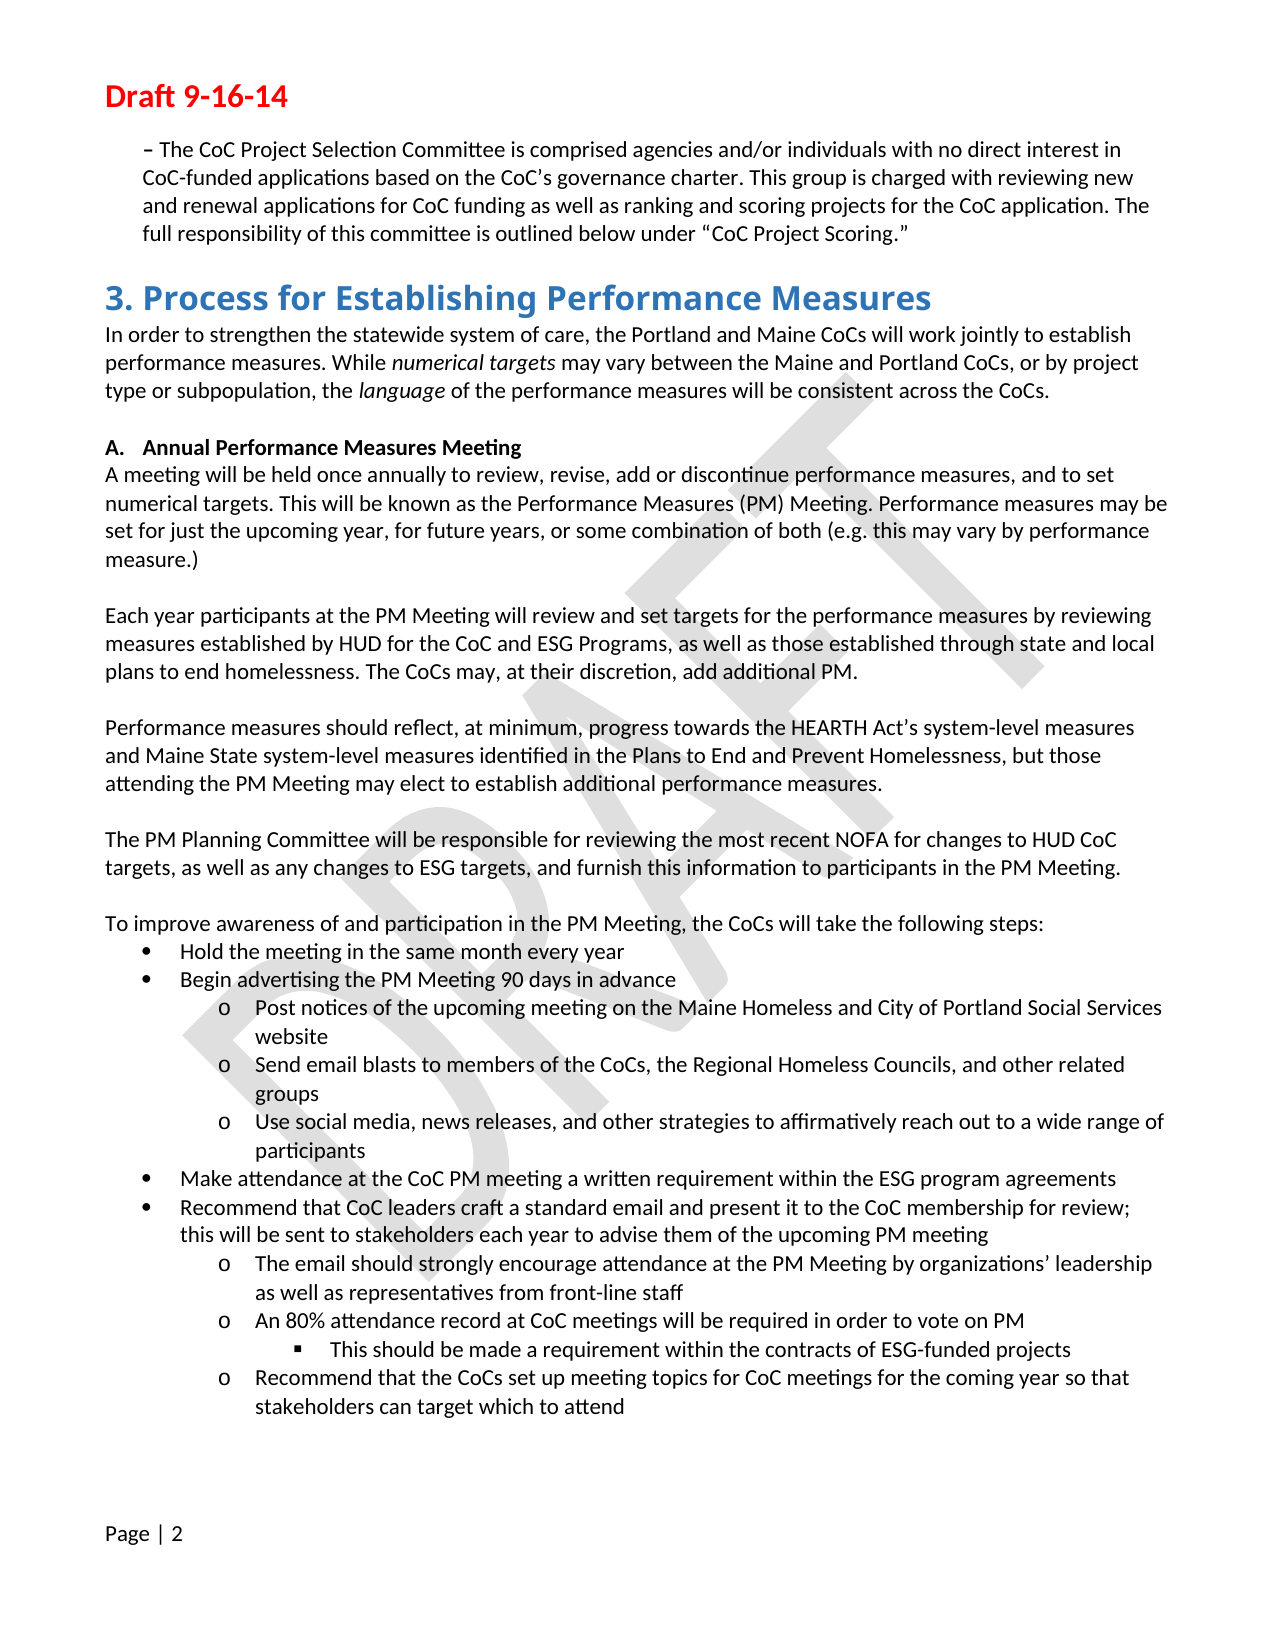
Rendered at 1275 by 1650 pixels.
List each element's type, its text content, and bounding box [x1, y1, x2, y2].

list Begin advertising the PM Meeting 90 days in advance [142, 965, 1170, 993]
text Each year participants at the PM Meeting will review and set targets for the performance measures by reviewing measures established by HUD for the CoC and ESG Programs, as well as those established through state and local plans to end homelessness. The CoCs may, at their discretion, add additional PM. [105, 601, 1170, 685]
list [105, 135, 1170, 247]
subtitle 3. Process for Establishing Performance Measures [105, 275, 1170, 321]
list Hold the meeting in the same month every year [142, 937, 1170, 965]
text The PM Planning Committee will be responsible for reviewing the most recent NOFA for changes to HUD CoC targets, as well as any changes to ESG targets, and furnish this information to participants in the PM Meeting. [105, 825, 1170, 881]
list Make attendance at the CoC PM meeting a written requirement within the ESG program agreements [142, 1164, 1170, 1193]
list Post notices of the upcoming meeting on the Maine Homeless and City of Portland Social Services website [217, 993, 1170, 1050]
list Send email blasts to members of the CoCs, the Regional Homeless Councils, and other related groups [217, 1050, 1170, 1107]
list Annual Performance Measures Meeting [105, 433, 1170, 461]
text To improve awareness of and participation in the PM Meeting, the CoCs will take the following steps: [105, 909, 1170, 937]
text A meeting will be held once annually to review, revise, add or discontinue performance measures, and to set numerical targets. This will be known as the Performance Measures (PM) Meeting. Performance measures may be set for just the upcoming year, for future years, or some combination of both (e.g. this may vary by performance measure.) [105, 461, 1170, 573]
list Use social media, news releases, and other strategies to affirmatively reach out to a wide range of participants [217, 1107, 1170, 1164]
list An 80% attendance record at CoC meetings will be required in order to vote on PM [217, 1306, 1170, 1335]
list This should be made a requirement within the contracts of ESG-funded projects [292, 1335, 1170, 1363]
text In order to strengthen the statewide system of care, the Portland and Maine CoCs will work jointly to establish performance measures. While numerical targets may vary between the Maine and Portland CoCs, or by project type or subpopulation, the language of the performance measures will be consistent across the CoCs. [105, 321, 1170, 404]
text Performance measures should reflect, at minimum, progress towards the HEARTH Act’s system-level measures and Maine State system-level measures identified in the Plans to End and Prevent Homelessness, but those attending the PM Meeting may elect to establish additional performance measures. [105, 713, 1170, 797]
list The email should strongly encourage attendance at the PM Meeting by organizations’ leadership as well as representatives from front-line staff [217, 1249, 1170, 1306]
list Recommend that CoC leaders craft a standard email and present it to the CoC membership for review; this will be sent to stakeholders each year to advise them of the upcoming PM meeting [142, 1193, 1170, 1249]
list Recommend that the CoCs set up meeting topics for CoC meetings for the coming year so that stakeholders can target which to attend [217, 1363, 1170, 1420]
